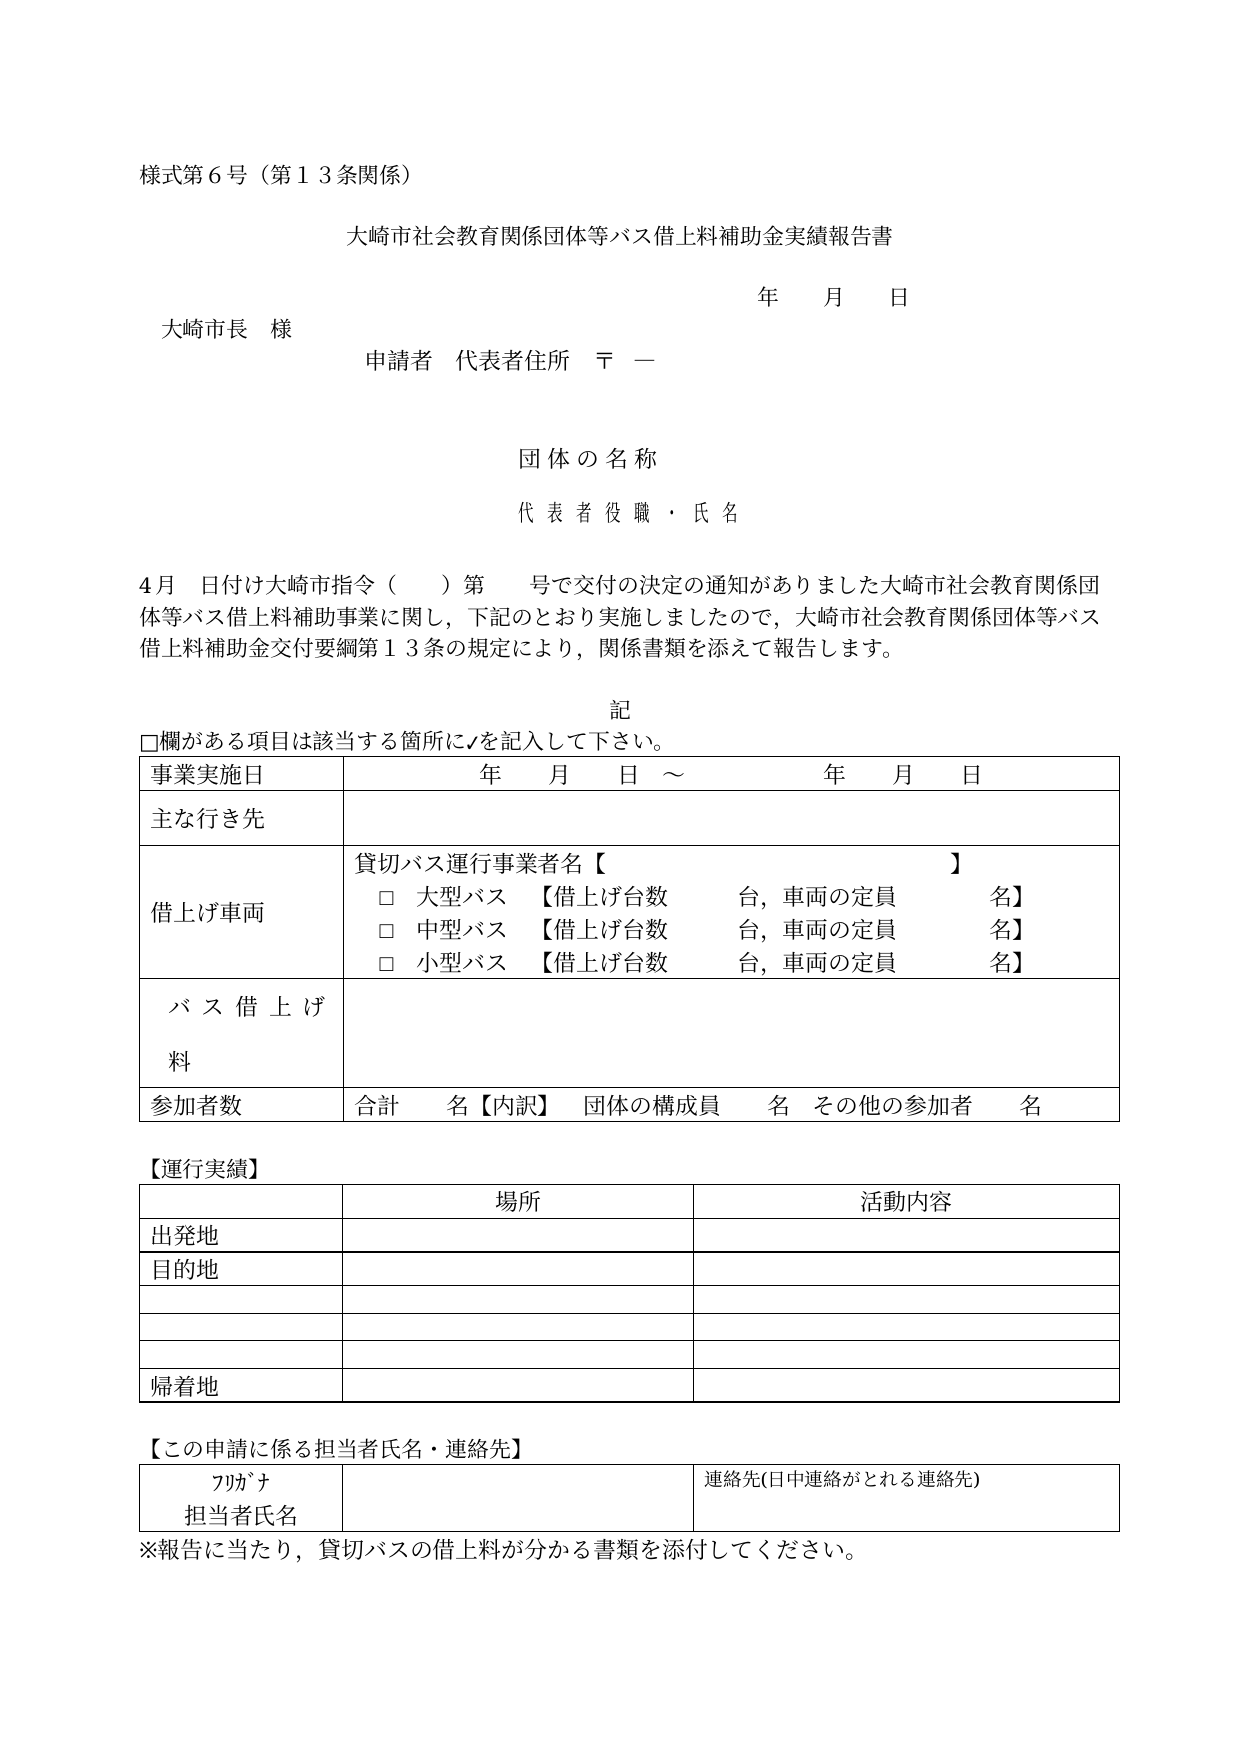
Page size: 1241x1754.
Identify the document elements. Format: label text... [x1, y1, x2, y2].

table_header 活動内容 [694, 1185, 1119, 1217]
text 申請者 代表者住所 〒 ― [139, 343, 1101, 376]
text 大崎市長 様 [139, 312, 1101, 343]
table_cell [140, 1286, 342, 1313]
table_cell [343, 1253, 693, 1285]
table_cell [343, 1219, 693, 1251]
table_cell 参加者数 [140, 1088, 343, 1121]
text 【運行実績】 [139, 1152, 1101, 1183]
table_cell [694, 1341, 1119, 1367]
text 大崎市社会教育関係団体等バス借上料補助金実績報告書 [139, 219, 1101, 251]
table_cell 主な行き先 [140, 791, 343, 845]
text ※報告に当たり，貸切バスの借上料が分かる書類を添付してください。 [139, 1532, 1101, 1565]
table_cell [344, 791, 1119, 845]
table_cell 出発地 [140, 1219, 342, 1251]
table_cell [694, 1369, 1119, 1401]
table_cell [344, 979, 1119, 1087]
table_cell [343, 1341, 693, 1367]
text 様式第６号（第１３条関係） [139, 158, 1101, 189]
table_cell 借上げ車両 [140, 846, 343, 978]
text 団体の名称 [139, 431, 1101, 485]
table_cell [343, 1286, 693, 1313]
table_cell 合計 名【内訳】 団体の構成員 名 その他の参加者 名 [344, 1088, 1119, 1121]
text 【この申請に係る担当者氏名・連絡先】 [139, 1432, 1101, 1464]
table_header 連絡先(日中連絡がとれる連絡先) [694, 1465, 1119, 1531]
table_cell バス借上げ料 [140, 979, 343, 1087]
text 代表者役職・氏名 [139, 485, 1101, 539]
table_cell [343, 1314, 693, 1340]
table_header [343, 1465, 693, 1531]
table_header 場所 [343, 1185, 693, 1217]
table_cell [694, 1219, 1119, 1251]
table_header ﾌﾘｶﾞﾅ 担当者氏名 [140, 1465, 342, 1531]
text 年 月 日 [139, 281, 1101, 312]
table_cell [694, 1286, 1119, 1313]
table_header 年 月 日 ～ 年 月 日 [344, 757, 1119, 790]
table_cell 帰着地 [140, 1369, 342, 1401]
table_header [140, 1185, 342, 1217]
table_cell [140, 1314, 342, 1340]
text □欄がある項目は該当する箇所に✔を記入して下さい。 [139, 724, 1101, 756]
table_header 事業実施日 [140, 757, 343, 790]
table_cell [140, 1341, 342, 1367]
table_cell 目的地 [140, 1253, 342, 1285]
table_cell [343, 1369, 693, 1401]
text 4月 日付け大崎市指令（ ）第 号で交付の決定の通知がありました大崎市社会教育関係団体等バス借上料補助事業に関し，下記のとおり実施しましたので，大崎市社会教育関係団体等バス借上料補助金交付要綱第１３条の規定により，関係書類を添えて報告します。 [139, 569, 1101, 663]
text 記 [139, 693, 1101, 724]
table_cell [694, 1314, 1119, 1340]
table_cell 貸切バス運行事業者名【 】 □ 大型バス 【借上げ台数 台，車両の定員 名】 □ 中型バス 【借上げ台数 台，車両の定員 名】 □ 小型バス 【借上げ台数 台，車両の定員 名】 [344, 846, 1119, 978]
table_cell [694, 1253, 1119, 1285]
